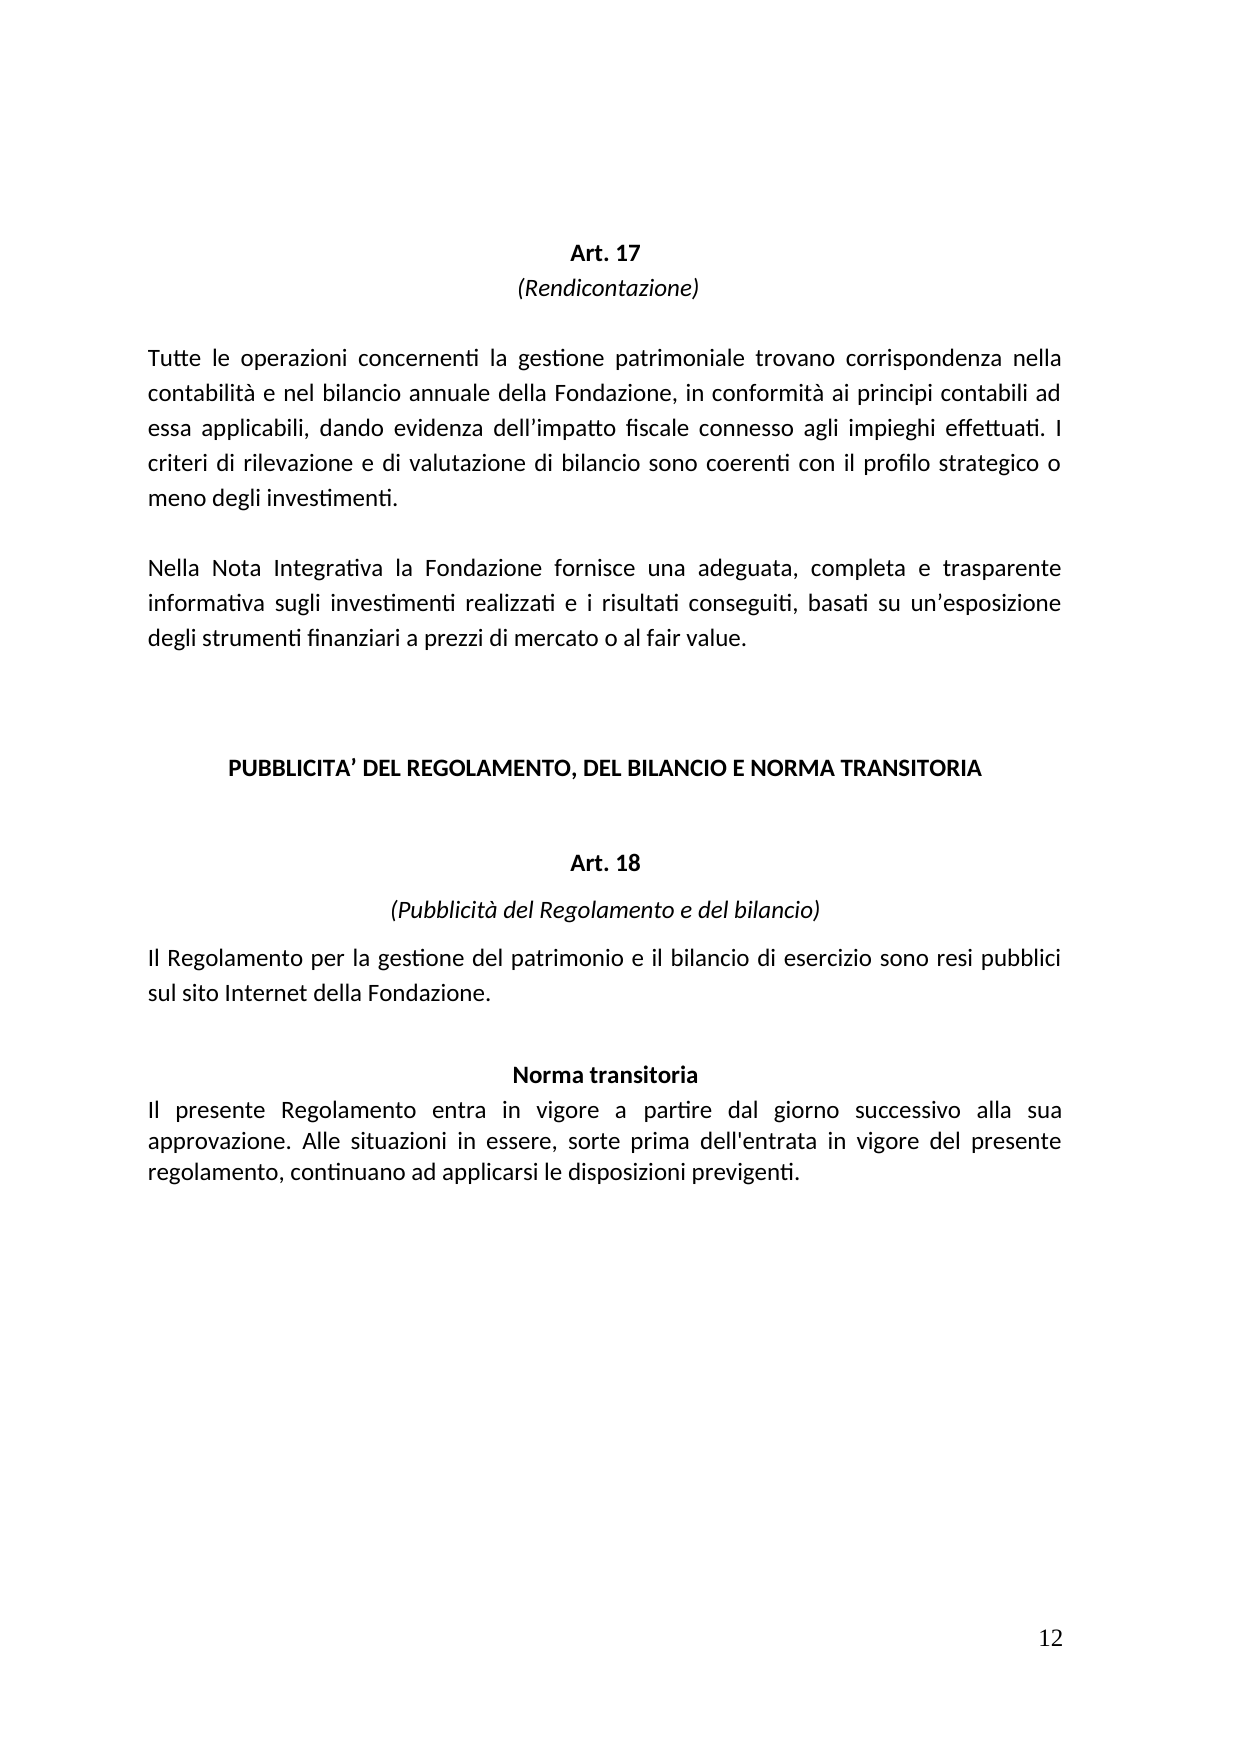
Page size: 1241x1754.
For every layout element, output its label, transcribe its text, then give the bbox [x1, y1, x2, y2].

text Il Regolamento per la gestione del patrimonio e il bilancio di esercizio sono resi pubblici sul sito Internet della Fondazione. [148, 942, 1063, 1008]
text Tutte le operazioni concernenti la gestione patrimoniale trovano corrispondenza nella contabilità e nel bilancio annuale della Fondazione, in conformità ai principi contabili ad essa applicabili, dando evidenza dell’impatto fiscale connesso agli impieghi effettuati. I criteri di rilevazione e di valutazione di bilancio sono coerenti con il profilo strategico o meno degli investimenti. [148, 342, 1063, 513]
text PUBBLICITA’ DEL REGOLAMENTO, DEL BILANCIO E NORMA TRANSITORIA [148, 752, 1063, 783]
text (Rendicontazione) [148, 272, 1063, 303]
text Art. 17 [148, 237, 1063, 268]
text Art. 18 [148, 847, 1063, 878]
text Norma transitoria [148, 1060, 1063, 1090]
text Il presente Regolamento entra in vigore a partire dal giorno successivo alla sua approvazione. Alle situazioni in essere, sorte prima dell'entrata in vigore del presente regolamento, continuano ad applicarsi le disposizioni previgenti. [148, 1095, 1063, 1186]
text (Pubblicità del Regolamento e del bilancio) [148, 895, 1063, 925]
text Nella Nota Integrativa la Fondazione fornisce una adeguata, completa e trasparente informativa sugli investimenti realizzati e i risultati conseguiti, basati su un’esposizione degli strumenti finanziari a prezzi di mercato o al fair value. [148, 552, 1063, 653]
